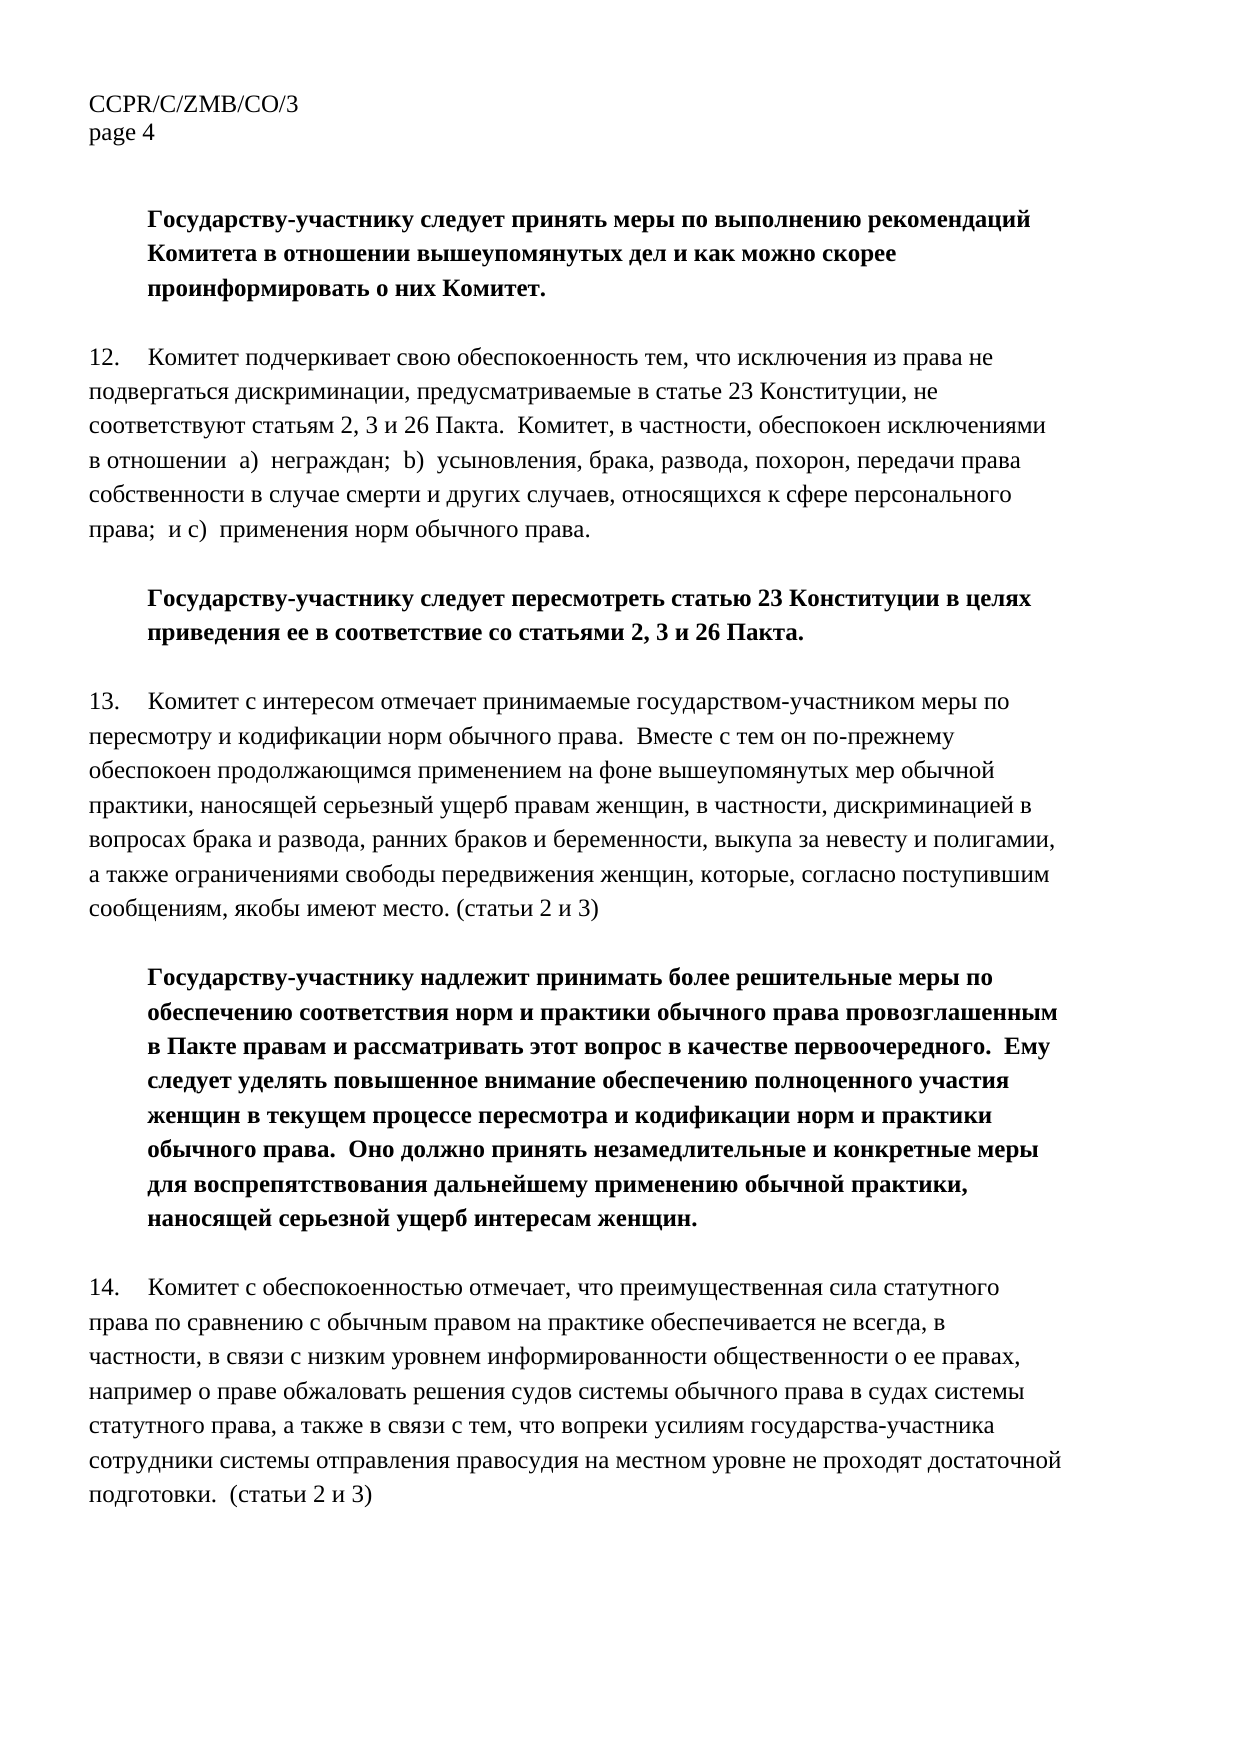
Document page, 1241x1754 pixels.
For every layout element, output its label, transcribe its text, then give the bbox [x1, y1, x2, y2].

text 14. Комитет с обеспокоенностью отмечает, что преимущественная сила статутного права по сравнению с обычным правом на практике обеспечивается не всегда, в частности, в связи с низким уровнем информированности общественности о ее правах, например о праве обжаловать решения судов системы обычного права в судах системы статутного права, а также в связи с тем, что вопреки усилиям государства-участника сотрудники системы отправления правосудия на местном уровне не проходят достаточной подготовки. (статьи 2 и 3) [89, 1272, 1063, 1508]
text Государству-участнику следует принять меры по выполнению рекомендаций Комитета в отношении вышеупомянутых дел и как можно скорее проинформировать о них Комитет. [89, 204, 1063, 301]
text 12. Комитет подчеркивает свою обеспокоенность тем, что исключения из права не подвергаться дискриминации, предусматриваемые в статье 23 Конституции, не соответствуют статьям 2, 3 и 26 Пакта. Комитет, в частности, обеспокоен исключениями в отношении а) неграждан; b) усыновления, брака, развода, похорон, передачи права собственности в случае смерти и других случаев, относящихся к сфере персонального права; и с) применения норм обычного права. [89, 342, 1063, 543]
text Государству-участнику следует пересмотреть статью 23 Конституции в целях приведения ее в соответствие со статьями 2, 3 и 26 Пакта. [89, 583, 1063, 646]
text 13. Комитет с интересом отмечает принимаемые государством-участником меры по пересмотру и кодификации норм обычного права. Вместе с тем он по-прежнему обеспокоен продолжающимся применением на фоне вышеупомянутых мер обычной практики, наносящей серьезный ущерб правам женщин, в частности, дискриминацией в вопросах брака и развода, ранних браков и беременности, выкупа за невесту и полигамии, а также ограничениями свободы передвижения женщин, которые, согласно поступившим сообщениям, якобы имеют место. (статьи 2 и 3) [89, 686, 1063, 922]
text Государству-участнику надлежит принимать более решительные меры по обеспечению соответствия норм и практики обычного права провозглашенным в Пакте правам и рассматривать этот вопрос в качестве первоочередного. Ему следует уделять повышенное внимание обеспечению полноценного участия женщин в текущем процессе пересмотра и кодификации норм и практики обычного права. Оно должно принять незамедлительные и конкретные меры для воспрепятствования дальнейшему применению обычной практики, наносящей серьезной ущерб интересам женщин. [89, 962, 1063, 1232]
